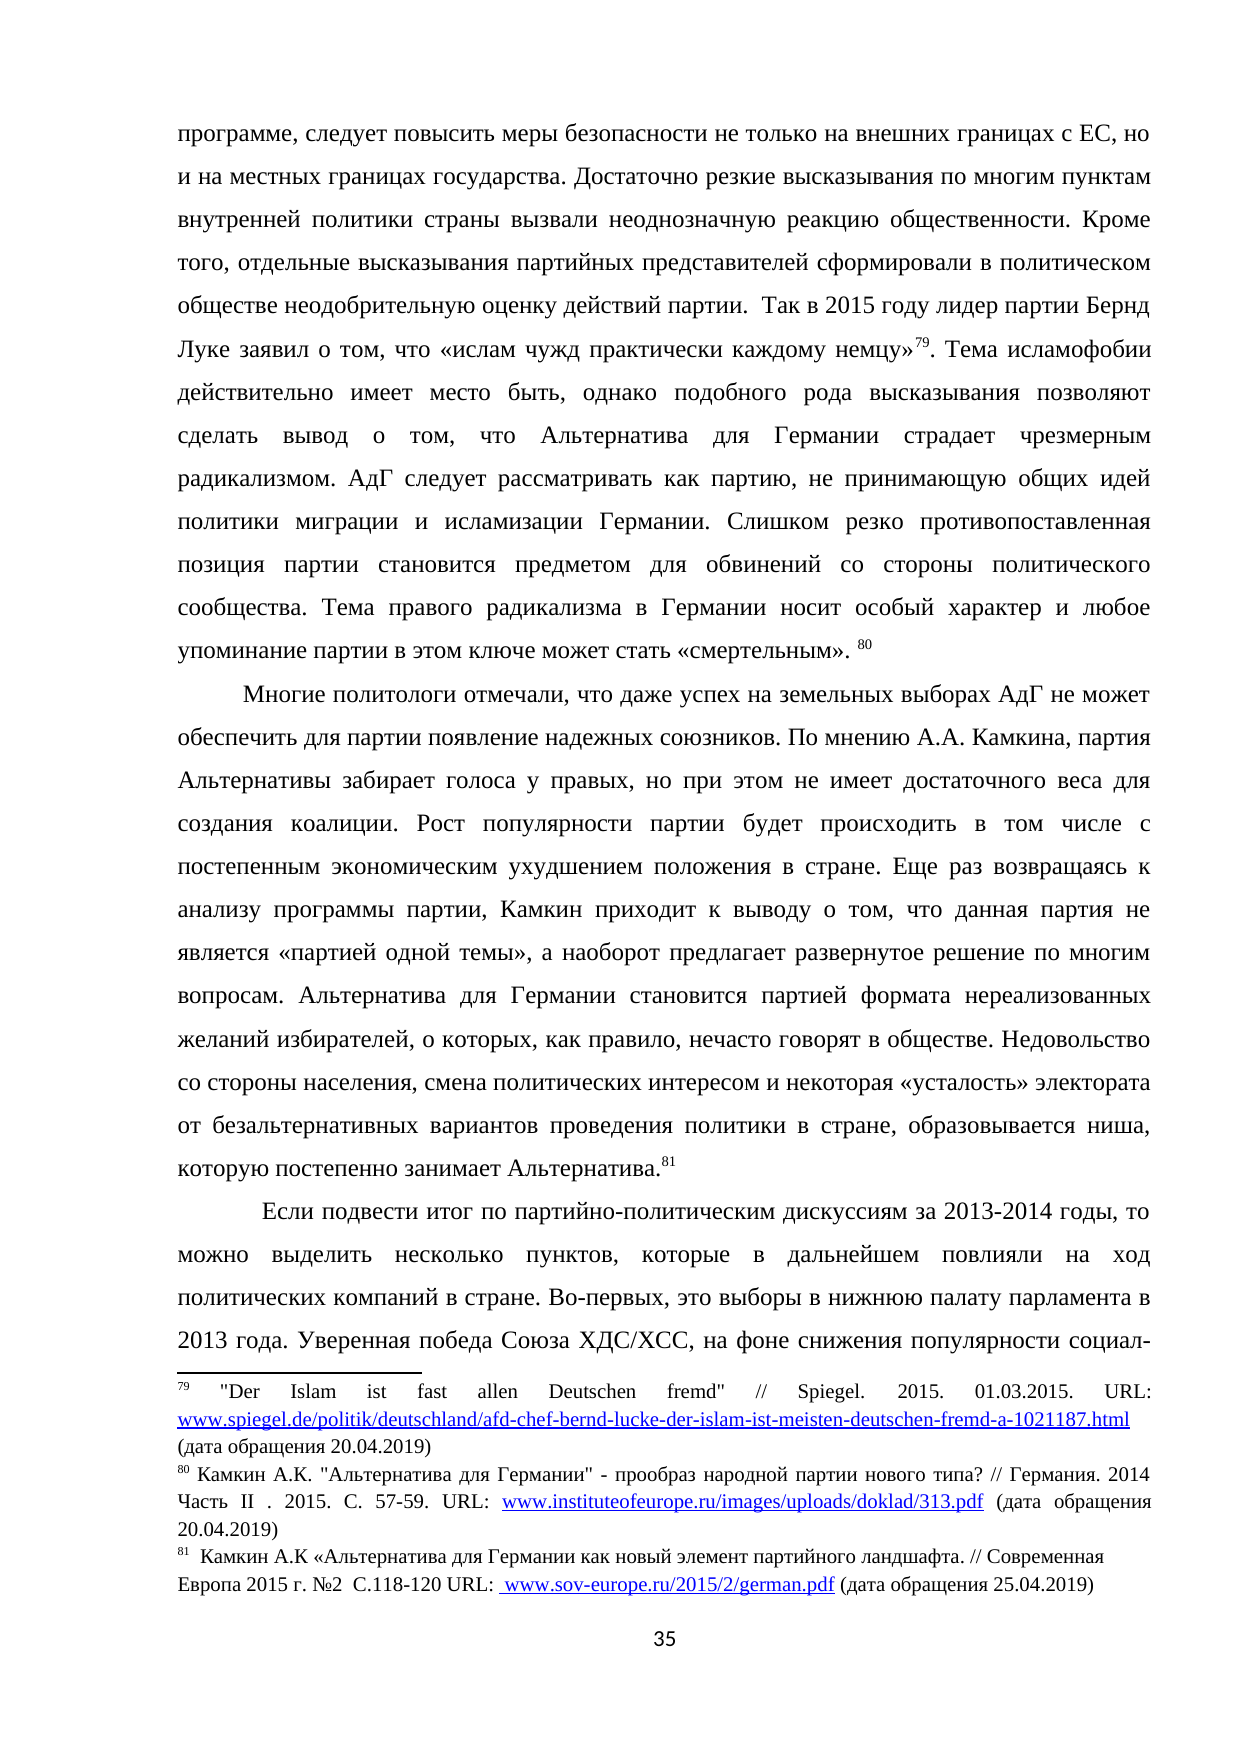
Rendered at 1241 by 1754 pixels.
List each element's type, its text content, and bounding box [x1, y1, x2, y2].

text Многие политологи отмечали, что даже успех на земельных выборах АдГ не может обеспечить для партии появление надежных союзников. По мнению А.А. Камкина, партия Альтернативы забирает голоса у правых, но при этом не имеет достаточного веса для создания коалиции. Рост популярности партии будет происходить в том числе с постепенным экономическим ухудшением положения в стране. Еще раз возвращаясь к анализу программы партии, Камкин приходит к выводу о том, что данная партия не является «партией одной темы», а наоборот предлагает развернутое решение по многим вопросам. Альтернатива для Германии становится партией формата нереализованных желаний избирателей, о которых, как правило, нечасто говорят в обществе. Недовольство со стороны населения, смена политических интересом и некоторая «усталость» электората от безальтернативных вариантов проведения политики в стране, образовывается ниша, которую постепенно занимает Альтернатива. [177, 679, 1152, 1182]
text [177, 118, 1152, 664]
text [177, 1196, 1152, 1354]
